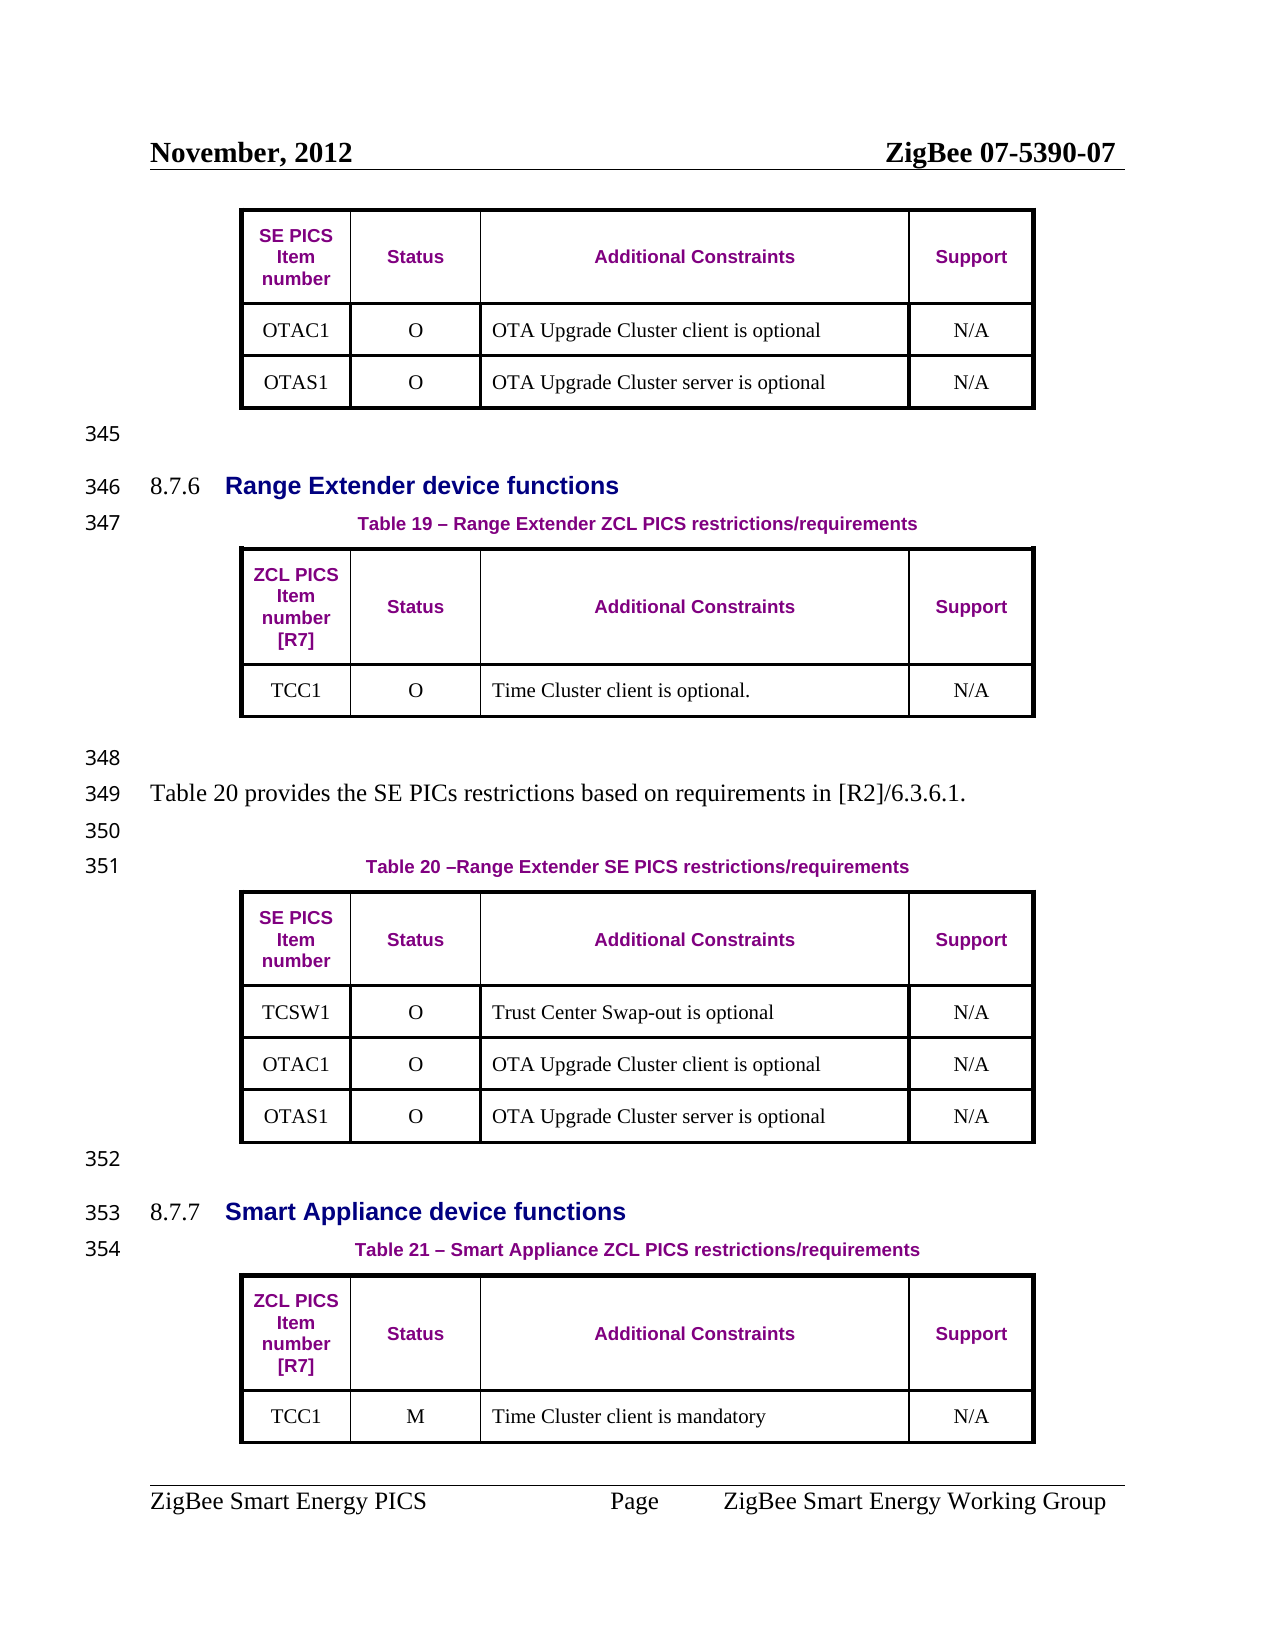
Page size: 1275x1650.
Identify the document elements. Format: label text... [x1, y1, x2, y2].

table_cell N/A [911, 987, 1031, 1036]
table_header Support [910, 551, 1031, 662]
table_cell Swap-out is optional [482, 987, 907, 1036]
table_cell N/A [911, 357, 1031, 406]
table_cell OTAS1 [244, 357, 349, 406]
table_header Additional Constraints [481, 1278, 908, 1389]
table_cell N/A [910, 666, 1031, 714]
table_header Support [910, 894, 1031, 984]
text Table 20 provides the SE PICs restrictions based on requirements in [R2]/6.3.6.1. [150, 778, 1125, 806]
table_header Status [351, 894, 480, 984]
table_header SE PICS Item number [244, 212, 350, 302]
table_cell O [352, 1039, 479, 1088]
table_header ZCL PICS Item number [R7] [244, 551, 350, 662]
table_cell TCC1 [244, 1392, 350, 1441]
table_header Status [351, 1278, 480, 1389]
table_header Additional Constraints [481, 894, 908, 984]
table_header SE PICS Item number [244, 894, 350, 984]
table_cell OTAC1 [244, 1039, 349, 1088]
table_cell Time Cluster client is mandatory [481, 1392, 908, 1441]
table_cell OTA Upgrade Cluster server is optional [482, 357, 907, 406]
table_cell N/A [910, 1392, 1031, 1441]
table_header Support [910, 1278, 1031, 1389]
table_cell N/A [911, 1039, 1031, 1088]
table_cell N/A [911, 1091, 1031, 1141]
table_cell OTAC1 [244, 305, 349, 354]
table_header Status [351, 551, 480, 662]
table_header ZCL PICS Item number [R7] [244, 1278, 350, 1389]
table_header Additional Constraints [481, 551, 908, 662]
subtitle Range Extender device functions [150, 471, 1125, 500]
table_cell Time Cluster client is optional. [481, 666, 908, 714]
table_cell TCC1 [244, 666, 350, 714]
table_cell OTAS1 [244, 1091, 349, 1141]
table_header Support [910, 212, 1031, 302]
table_cell O [352, 987, 479, 1036]
text Table 19 – Range Extender ZCL PICS restrictions/requirements [150, 512, 1125, 534]
table_cell OTA Upgrade Cluster client is optional [482, 305, 907, 354]
table_cell O [351, 666, 480, 714]
table_cell N/A [911, 305, 1031, 354]
text Table 21 – Smart Appliance ZCL PICS restrictions/requirements [150, 1239, 1125, 1260]
table_cell M [351, 1392, 480, 1441]
table_cell O [352, 1091, 479, 1141]
table_cell TCSW1 [244, 987, 349, 1036]
table_cell O [352, 357, 479, 406]
text Table 20 –Range Extender SE PICS restrictions/requirements [150, 856, 1125, 877]
table_cell O [352, 305, 479, 354]
table_header Status [351, 212, 480, 302]
subtitle Smart Appliance device functions [150, 1197, 1125, 1226]
table_cell OTA Upgrade Cluster server is optional [482, 1091, 907, 1141]
table_cell OTA Upgrade Cluster client is optional [482, 1039, 907, 1088]
table_header Additional Constraints [481, 212, 908, 302]
